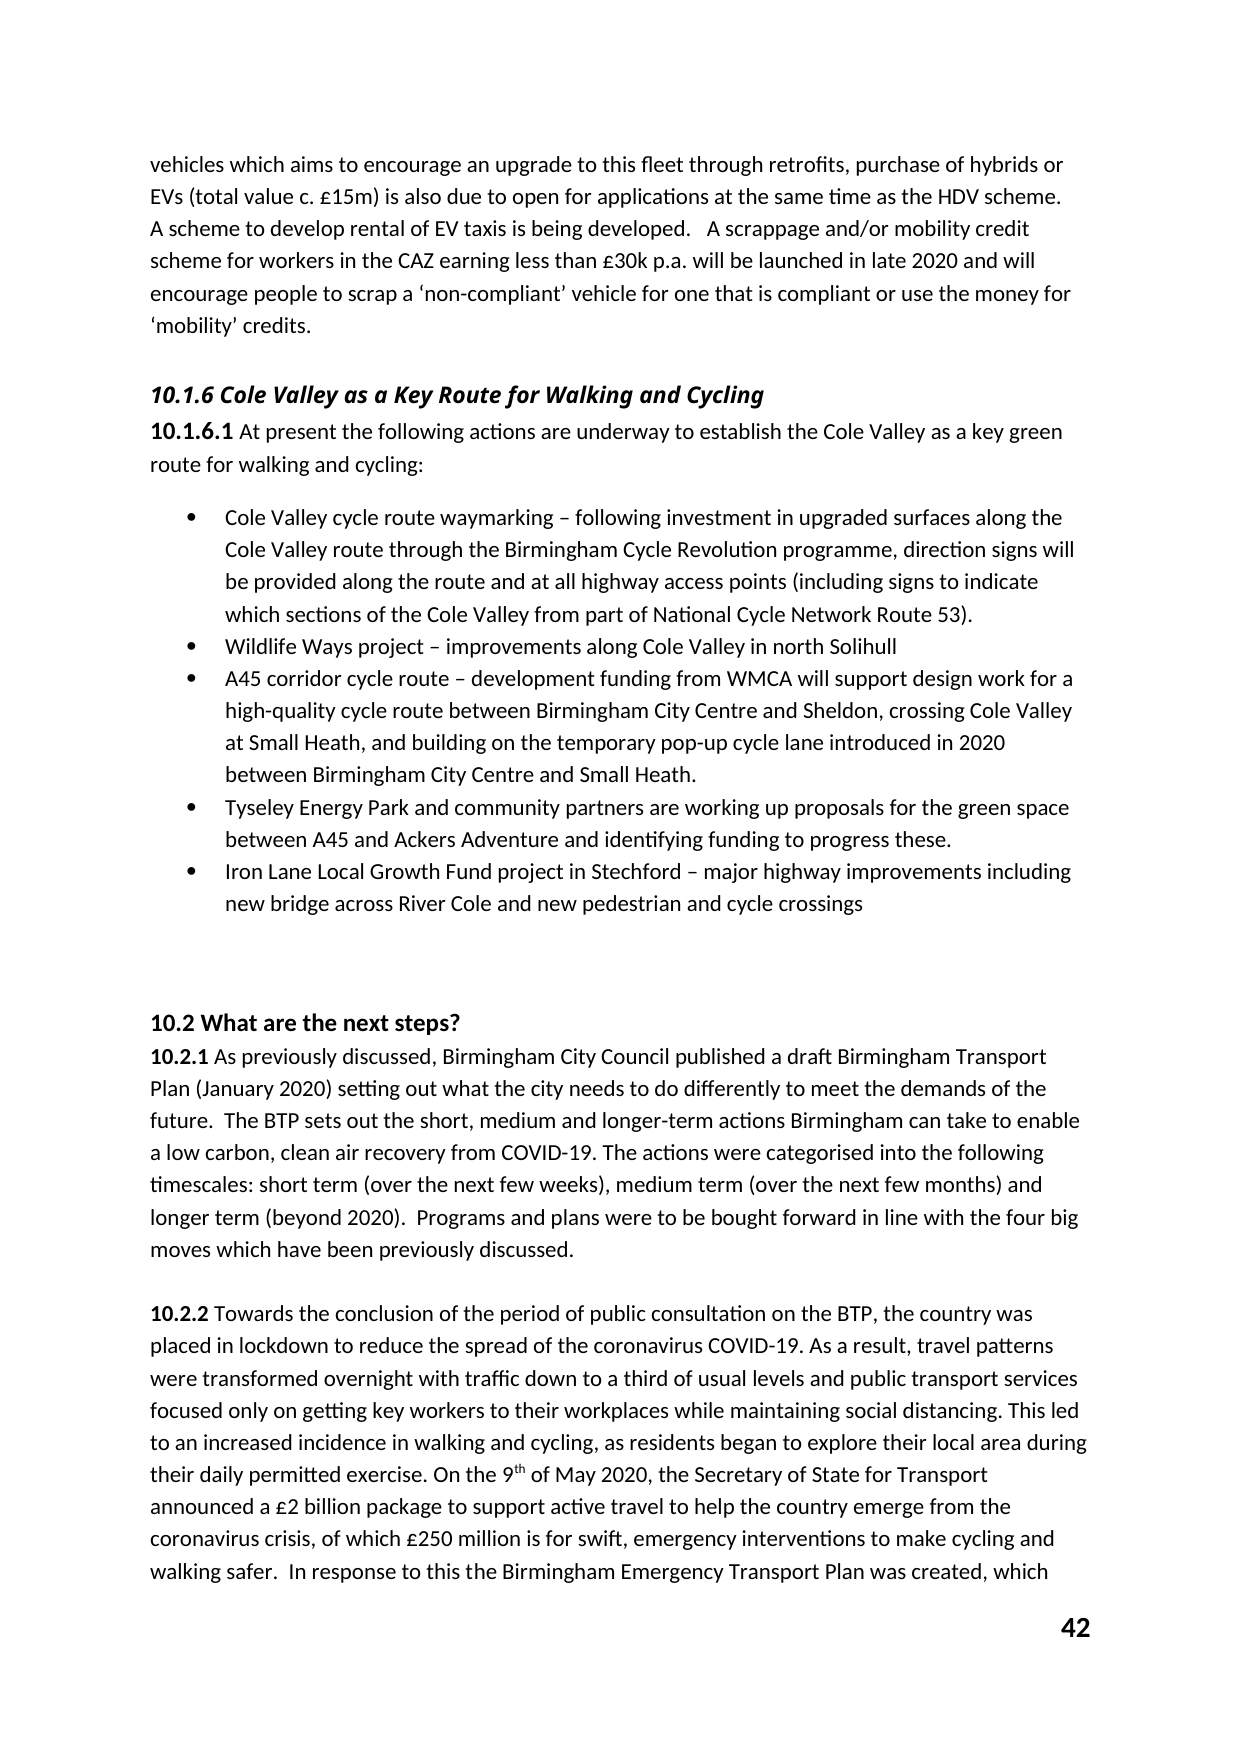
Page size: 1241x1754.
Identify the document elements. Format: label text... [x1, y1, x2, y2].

list Cole Valley cycle route waymarking – following investment in upgraded surfaces along the Cole Valley route through the Birmingham Cycle Revolution programme, direction signs will be provided along the route and at all highway access points (including signs to indicate which sections of the Cole Valley from part of National Cycle Network Route 53). [187, 503, 1090, 628]
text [150, 150, 1090, 339]
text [150, 1299, 1090, 1585]
subtitle 10.2 What are the next steps? [150, 1007, 1090, 1037]
list Tyseley Energy Park and community partners are working up proposals for the green space between A45 and Ackers Adventure and identifying funding to progress these. [187, 793, 1090, 853]
list Iron Lane Local Growth Fund project in Stechford – major highway improvements including new bridge across River Cole and new pedestrian and cycle crossings [187, 857, 1090, 917]
list A45 corridor cycle route – development funding from WMCA will support design work for a high-quality cycle route between Birmingham City Centre and Sheldon, crossing Cole Valley at Small Heath, and building on the temporary pop-up cycle lane introduced in 2020 between Birmingham City Centre and Small Heath. [187, 664, 1090, 789]
text 10.1.6.1 At present the following actions are underway to establish the Cole Valley as a key green route for walking and cycling: [150, 415, 1090, 478]
text 10.2.1 As previously discussed, Birmingham City Council published a draft Birmingham Transport Plan (January 2020) setting out what the city needs to do differently to meet the demands of the future. The BTP sets out the short, medium and longer-term actions Birmingham can take to enable a low carbon, clean air recovery from COVID-19. The actions were categorised into the following timescales: short term (over the next few weeks), medium term (over the next few months) and longer term (beyond 2020). Programs and plans were to be bought forward in line with the four big moves which have been previously discussed. [150, 1042, 1090, 1263]
subtitle 10.1.6 Cole Valley as a Key Route for Walking and Cycling [150, 379, 1090, 411]
list Wildlife Ways project – improvements along Cole Valley in north Solihull [187, 632, 1090, 660]
